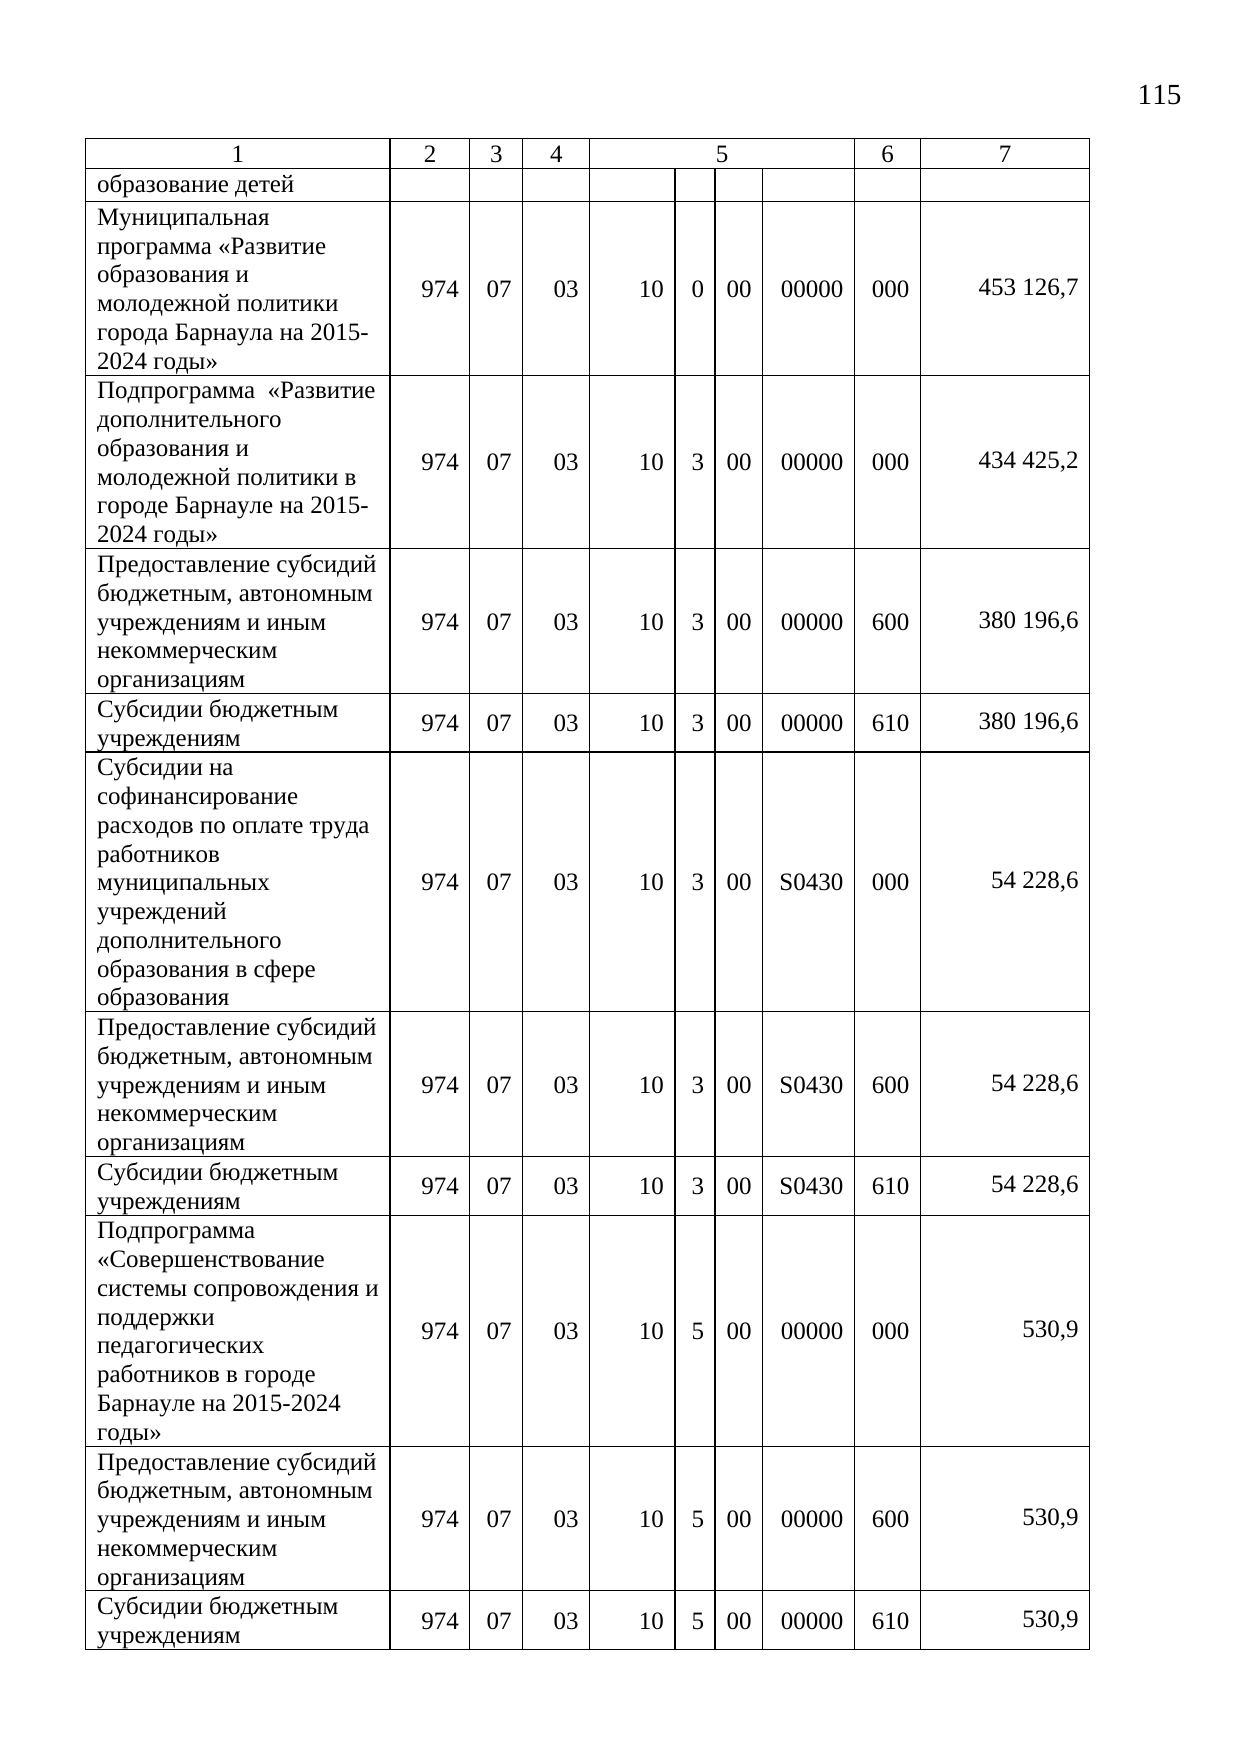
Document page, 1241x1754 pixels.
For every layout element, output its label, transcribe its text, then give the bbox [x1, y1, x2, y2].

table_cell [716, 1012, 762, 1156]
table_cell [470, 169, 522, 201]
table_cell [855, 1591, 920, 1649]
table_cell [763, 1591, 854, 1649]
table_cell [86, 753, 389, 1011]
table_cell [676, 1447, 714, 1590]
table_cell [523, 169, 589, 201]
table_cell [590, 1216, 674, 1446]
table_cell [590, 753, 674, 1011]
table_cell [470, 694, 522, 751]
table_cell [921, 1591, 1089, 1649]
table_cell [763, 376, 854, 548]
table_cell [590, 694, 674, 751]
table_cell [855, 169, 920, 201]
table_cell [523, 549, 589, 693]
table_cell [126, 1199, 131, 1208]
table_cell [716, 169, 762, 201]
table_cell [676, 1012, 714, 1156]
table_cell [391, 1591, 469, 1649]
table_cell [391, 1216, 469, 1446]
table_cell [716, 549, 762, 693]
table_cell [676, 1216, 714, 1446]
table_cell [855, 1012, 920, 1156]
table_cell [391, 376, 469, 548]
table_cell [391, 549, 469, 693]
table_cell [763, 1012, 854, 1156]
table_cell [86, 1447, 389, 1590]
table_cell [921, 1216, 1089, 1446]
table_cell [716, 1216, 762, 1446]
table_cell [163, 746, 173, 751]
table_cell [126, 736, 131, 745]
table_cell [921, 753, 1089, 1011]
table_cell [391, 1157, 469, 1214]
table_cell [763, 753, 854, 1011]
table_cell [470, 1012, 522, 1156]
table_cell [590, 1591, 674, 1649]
table_header 3 [470, 139, 522, 168]
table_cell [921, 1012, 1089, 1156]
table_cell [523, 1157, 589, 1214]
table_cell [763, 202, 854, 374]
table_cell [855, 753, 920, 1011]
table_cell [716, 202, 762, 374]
table_header 6 [855, 139, 920, 168]
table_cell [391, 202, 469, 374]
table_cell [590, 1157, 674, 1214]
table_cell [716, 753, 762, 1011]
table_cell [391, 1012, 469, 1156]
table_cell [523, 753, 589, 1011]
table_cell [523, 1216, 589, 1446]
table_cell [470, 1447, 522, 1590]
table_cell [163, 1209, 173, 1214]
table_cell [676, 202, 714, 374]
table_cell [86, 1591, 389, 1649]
table_header 2 [391, 139, 469, 168]
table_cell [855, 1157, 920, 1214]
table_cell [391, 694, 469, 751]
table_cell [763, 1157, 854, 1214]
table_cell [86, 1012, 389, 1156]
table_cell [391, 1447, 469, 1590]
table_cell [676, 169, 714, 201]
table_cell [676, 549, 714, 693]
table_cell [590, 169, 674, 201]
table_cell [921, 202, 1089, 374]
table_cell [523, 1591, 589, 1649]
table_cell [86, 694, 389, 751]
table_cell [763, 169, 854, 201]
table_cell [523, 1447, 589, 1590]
table_header 5 [590, 139, 854, 168]
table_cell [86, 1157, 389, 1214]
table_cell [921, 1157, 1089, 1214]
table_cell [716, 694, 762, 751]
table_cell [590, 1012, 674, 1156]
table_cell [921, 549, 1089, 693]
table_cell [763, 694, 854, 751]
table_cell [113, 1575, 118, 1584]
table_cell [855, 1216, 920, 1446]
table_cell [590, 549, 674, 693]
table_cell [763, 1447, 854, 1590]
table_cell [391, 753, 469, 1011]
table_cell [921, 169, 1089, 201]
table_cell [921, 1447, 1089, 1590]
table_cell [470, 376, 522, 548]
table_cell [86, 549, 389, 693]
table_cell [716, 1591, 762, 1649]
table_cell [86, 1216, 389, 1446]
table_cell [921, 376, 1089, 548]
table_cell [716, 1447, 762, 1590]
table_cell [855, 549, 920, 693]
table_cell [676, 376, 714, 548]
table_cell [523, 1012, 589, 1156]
table_header 1 [86, 139, 389, 168]
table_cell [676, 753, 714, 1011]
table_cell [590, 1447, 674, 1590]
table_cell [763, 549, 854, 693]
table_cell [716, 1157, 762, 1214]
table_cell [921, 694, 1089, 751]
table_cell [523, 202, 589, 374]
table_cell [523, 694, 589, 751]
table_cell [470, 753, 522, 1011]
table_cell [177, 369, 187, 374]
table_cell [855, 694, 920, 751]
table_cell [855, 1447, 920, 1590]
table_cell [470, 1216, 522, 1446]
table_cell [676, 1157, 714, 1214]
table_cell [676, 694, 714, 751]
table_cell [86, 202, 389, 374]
table_header 7 [921, 139, 1089, 168]
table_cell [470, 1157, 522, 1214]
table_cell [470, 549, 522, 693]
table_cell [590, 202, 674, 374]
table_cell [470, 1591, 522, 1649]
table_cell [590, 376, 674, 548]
table_header 4 [523, 139, 589, 168]
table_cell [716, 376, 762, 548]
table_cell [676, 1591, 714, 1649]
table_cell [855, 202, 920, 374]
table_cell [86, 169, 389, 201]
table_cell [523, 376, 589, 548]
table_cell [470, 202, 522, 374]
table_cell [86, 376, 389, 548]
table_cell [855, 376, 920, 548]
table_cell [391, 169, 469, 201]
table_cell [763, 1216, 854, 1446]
